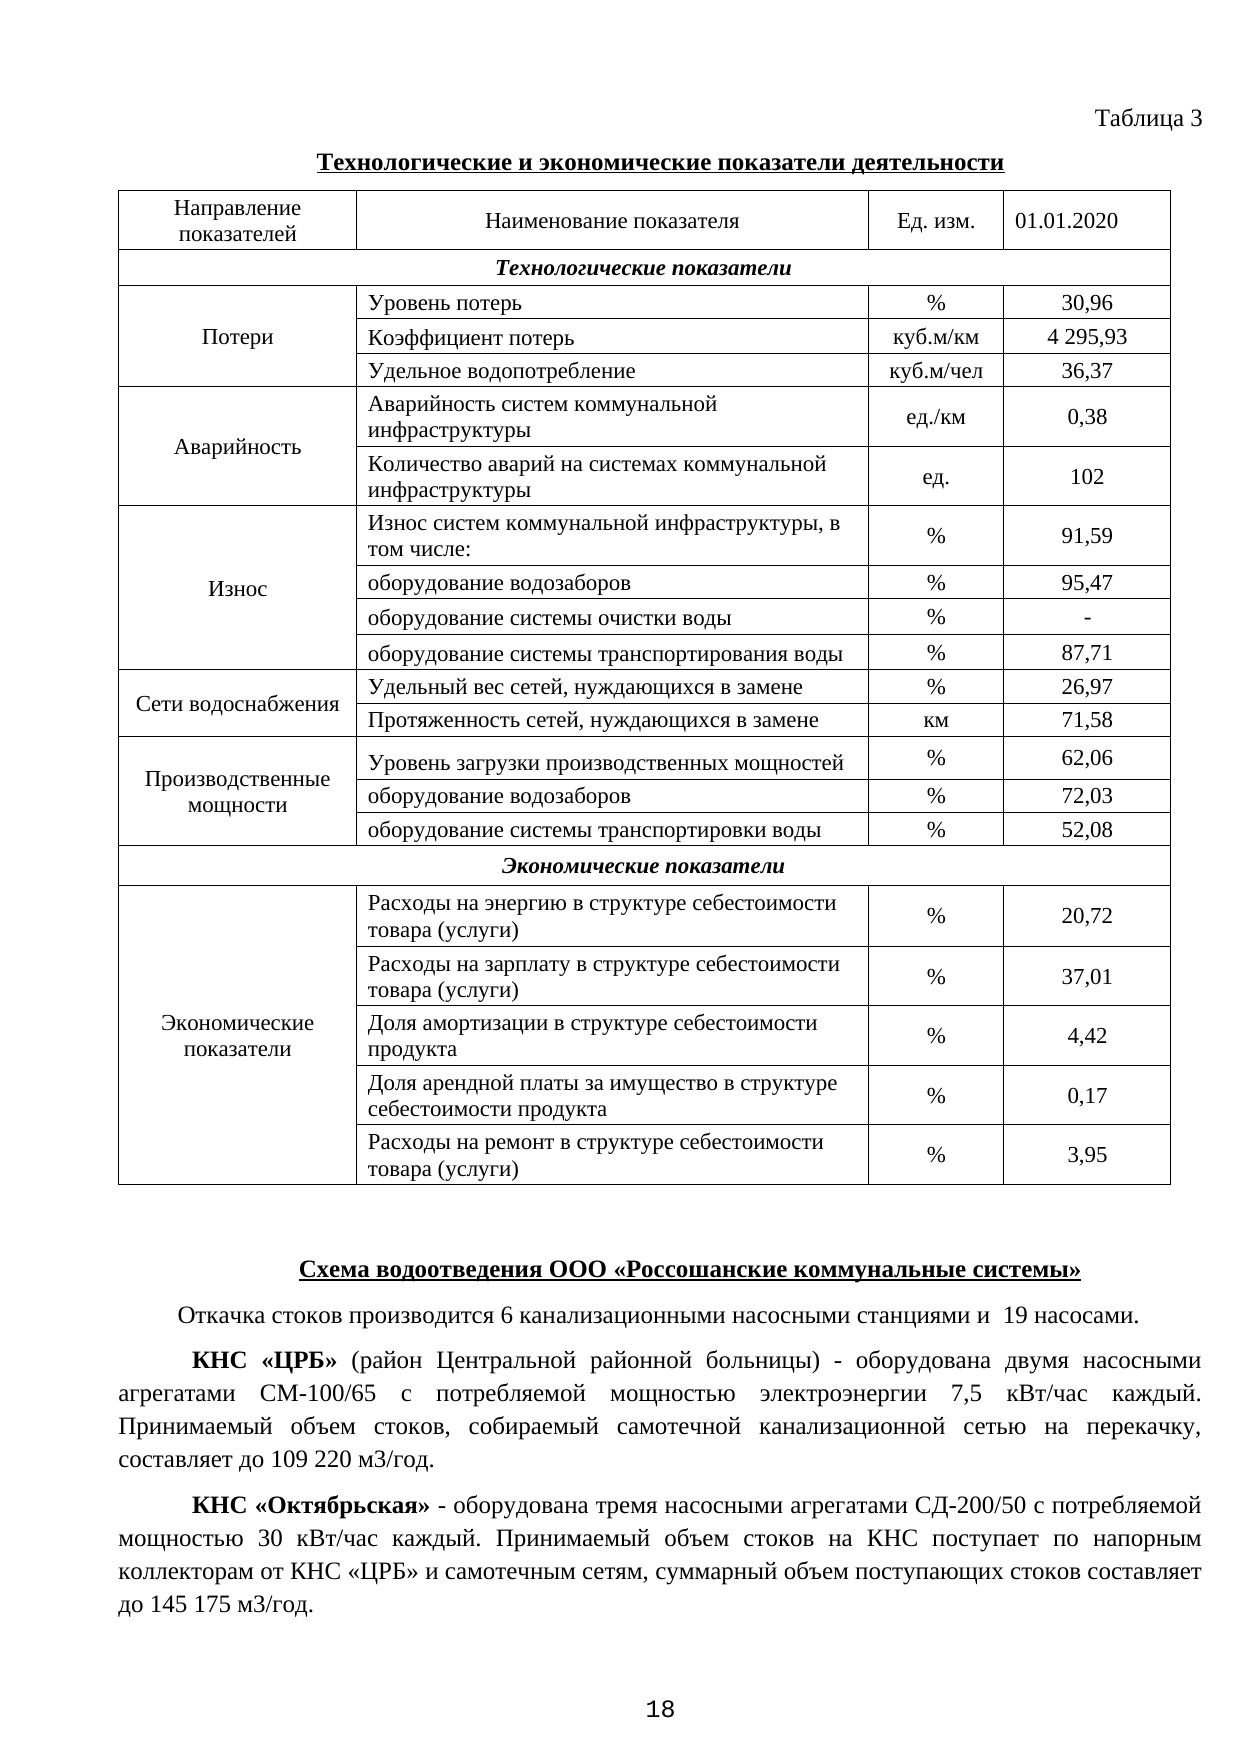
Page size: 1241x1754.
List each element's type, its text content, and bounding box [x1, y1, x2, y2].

table_cell Уровень потерь [357, 286, 868, 318]
text КНС «Октябрьская» - оборудована тремя насосными агрегатами СД-200/50 с потребляемой мощностью 30 кВт/час каждый. Принимаемый объем стоков на КНС поступает по напорным коллекторам от КНС «ЦРБ» и самотечным сетям, суммарный объем поступающих стоков составляет до 145 175 м3/год. [118, 1490, 1203, 1618]
table_cell 95,47 [1004, 566, 1170, 598]
table_cell Удельное водопотребление [357, 354, 868, 386]
table_cell Износ систем коммунальной инфраструктуры, в том числе: [357, 506, 868, 565]
table_cell куб.м/км [869, 319, 1003, 353]
table_cell Аварийность [119, 387, 356, 505]
table_cell 4 295,93 [1004, 319, 1170, 353]
table_cell 87,71 [1004, 635, 1170, 669]
table_cell Производственные мощности [119, 737, 356, 845]
table_cell 36,37 [1004, 354, 1170, 386]
table_cell 62,06 [1004, 737, 1170, 779]
table_header Направление показателей [119, 191, 356, 249]
table_cell ед. [869, 447, 1003, 505]
table_cell % [869, 1125, 1003, 1184]
table_cell Коэффициент потерь [357, 319, 868, 353]
table_cell Сети водоснабжения [119, 670, 356, 736]
table_cell 37,01 [1004, 947, 1170, 1005]
table_cell 72,03 [1004, 780, 1170, 812]
table_cell % [869, 635, 1003, 669]
text Технологические и экономические показатели деятельности [118, 147, 1203, 175]
table_cell - [1004, 599, 1170, 634]
table_cell Технологические показатели [119, 250, 1170, 285]
table_cell 20,72 [1004, 886, 1170, 946]
table_cell % [869, 506, 1003, 565]
table_header Ед. изм. [869, 191, 1003, 249]
table_cell Уровень загрузки производственных мощностей [357, 737, 868, 779]
table_cell % [869, 737, 1003, 779]
table_cell % [869, 1006, 1003, 1065]
table_cell оборудование водозаборов [357, 780, 868, 812]
table_cell Износ [119, 506, 356, 669]
table_cell % [869, 947, 1003, 1005]
table_cell Расходы на ремонт в структуре себестоимости товара (услуги) [357, 1125, 868, 1184]
table_cell % [869, 780, 1003, 812]
table_cell 52,08 [1004, 813, 1170, 845]
table_cell 71,58 [1004, 704, 1170, 736]
text КНС «ЦРБ» (район Центральной районной больницы) - оборудована двумя насосными агрегатами СМ-100/65 с потребляемой мощностью электроэнергии 7,5 кВт/час каждый. Принимаемый объем стоков, собираемый самотечной канализационной сетью на перекачку, составляет до 109 220 м3/год. [118, 1345, 1203, 1473]
table_cell Доля амортизации в структуре себестоимости продукта [357, 1006, 868, 1065]
table_cell 91,59 [1004, 506, 1170, 565]
table_cell ед./км [869, 387, 1003, 446]
table_cell куб.м/чел [869, 354, 1003, 386]
table_cell % [869, 813, 1003, 845]
table_cell 4,42 [1004, 1006, 1170, 1065]
table_cell оборудование водозаборов [357, 566, 868, 598]
table_cell Расходы на энергию в структуре себестоимости товара (услуги) [357, 886, 868, 946]
text Таблица 3 [118, 103, 1203, 132]
text Схема водоотведения ООО «Россошанские коммунальные системы» [118, 1254, 1203, 1283]
table_cell Аварийность систем коммунальной инфраструктуры [357, 387, 868, 446]
table_cell оборудование системы транспортировки воды [357, 813, 868, 845]
table_cell Протяженность сетей, нуждающихся в замене [357, 704, 868, 736]
table_cell Доля арендной платы за имущество в структуре себестоимости продукта [357, 1066, 868, 1124]
table_cell Экономические показатели [119, 846, 1170, 885]
table_cell Удельный вес сетей, нуждающихся в замене [357, 670, 868, 702]
text Откачка стоков производится 6 канализационными насосными станциями и 19 насосами. [118, 1300, 1203, 1328]
table_cell оборудование системы очистки воды [357, 599, 868, 634]
table_cell 0,17 [1004, 1066, 1170, 1124]
table_cell 3,95 [1004, 1125, 1170, 1184]
table_header Наименование показателя [357, 191, 868, 249]
table_cell % [869, 1066, 1003, 1124]
table_cell Количество аварий на системах коммунальной инфраструктуры [357, 447, 868, 505]
table_cell Расходы на зарплату в структуре себестоимости товара (услуги) [357, 947, 868, 1005]
table_cell оборудование системы транспортирования воды [357, 635, 868, 669]
table_cell км [869, 704, 1003, 736]
table_cell Потери [119, 286, 356, 386]
table_cell % [869, 599, 1003, 634]
table_cell 102 [1004, 447, 1170, 505]
table_cell % [869, 886, 1003, 946]
table_cell Экономические показатели [119, 886, 356, 1184]
table_cell % [869, 670, 1003, 702]
table_header 01.01.2020 [1004, 191, 1170, 249]
table_cell 0,38 [1004, 387, 1170, 446]
table_cell 26,97 [1004, 670, 1170, 702]
table_cell % [869, 566, 1003, 598]
table_cell 30,96 [1004, 286, 1170, 318]
table_cell % [869, 286, 1003, 318]
